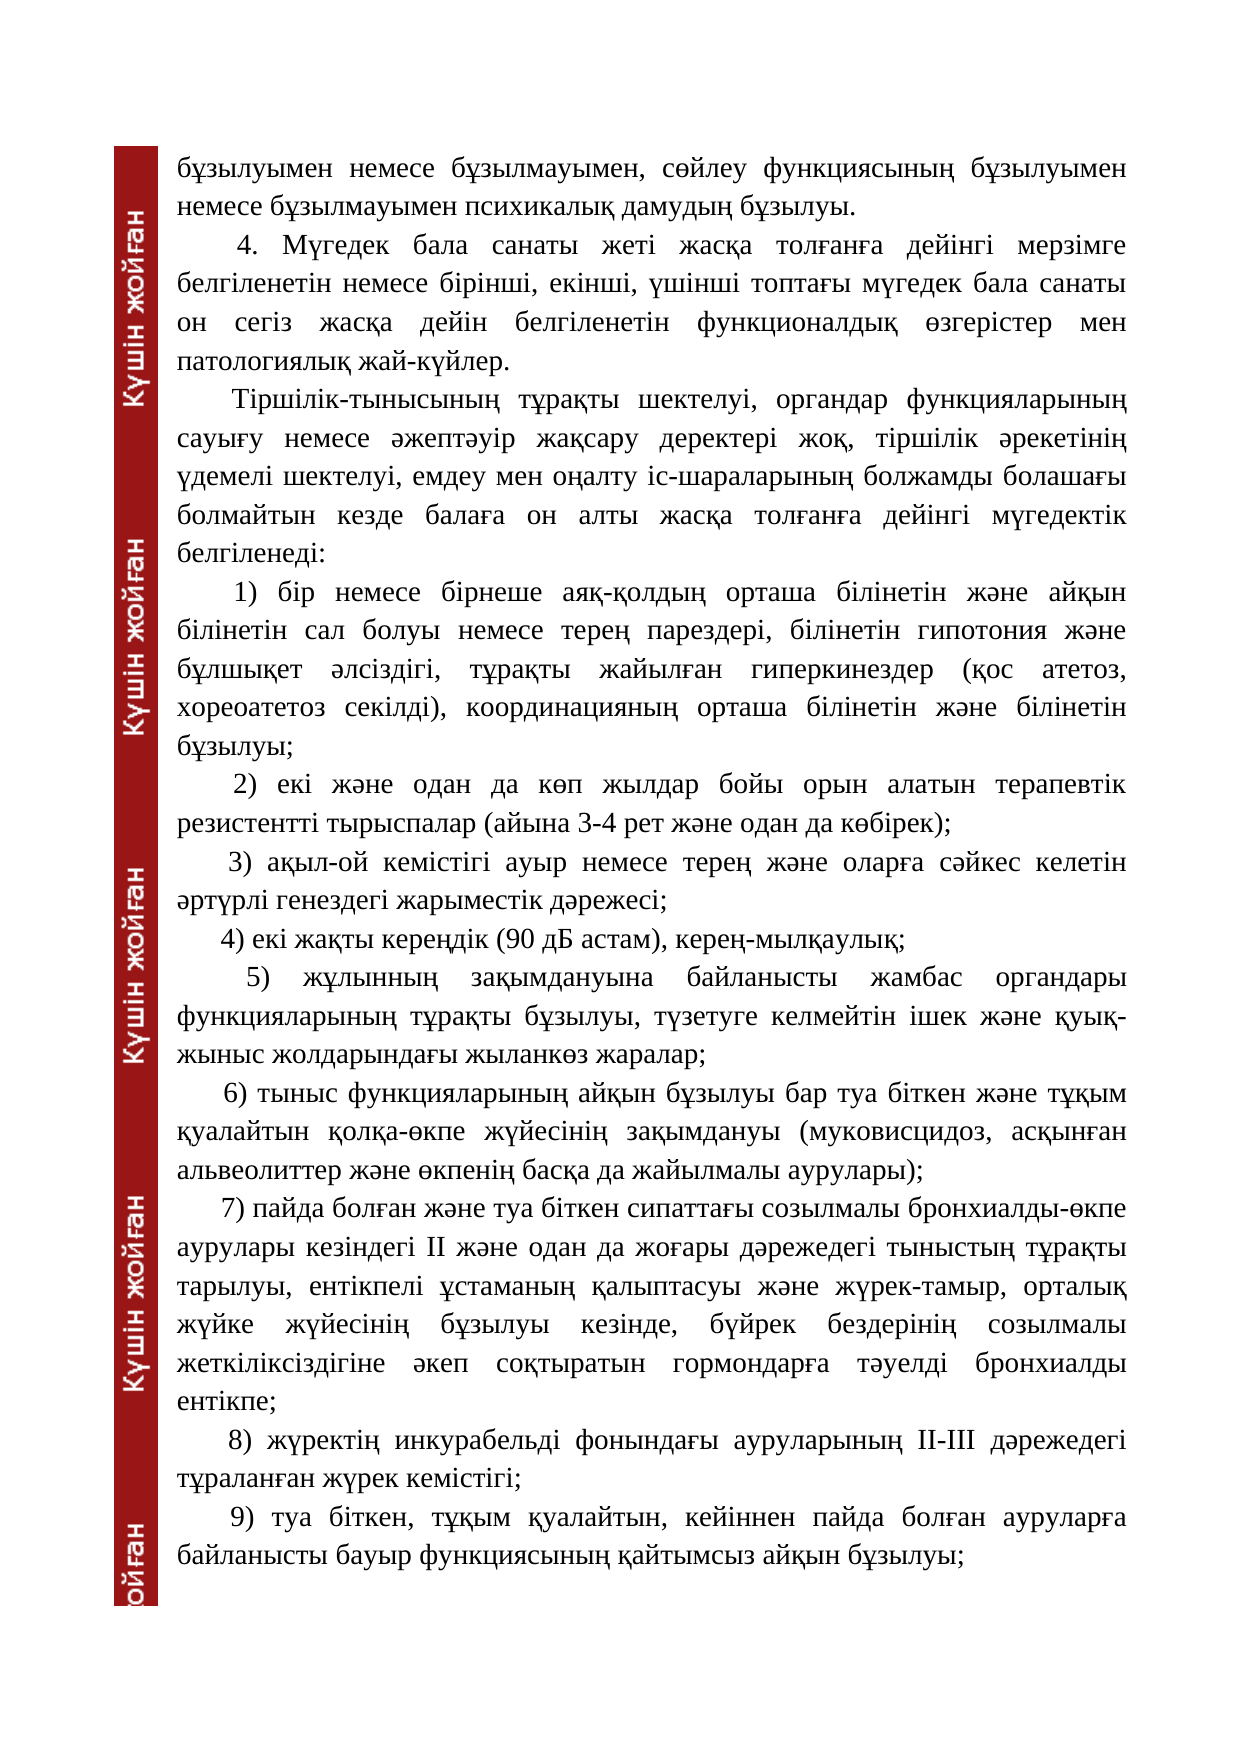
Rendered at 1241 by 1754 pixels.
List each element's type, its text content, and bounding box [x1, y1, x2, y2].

text Тіршілік-тынысының тұрақты шектелуі, органдар функцияларының сауығу немесе әжептәуір жақсару деректері жоқ, тіршілік әрекетінің үдемелі шектелуі, емдеу мен оңалту іс-шараларының болжамды болашағы болмайтын кезде балаға он алты жасқа толғанға дейінгі мүгедектік белгіленеді: [112, 381, 1128, 569]
picture [114, 569, 158, 574]
picture [114, 916, 158, 921]
text 3) ақыл-ой кемістігі ауыр немесе терең және оларға сәйкес келетін әртүрлі генездегі жарыместік дәрежесі; [112, 844, 1128, 916]
picture [114, 1571, 158, 1606]
picture [114, 222, 158, 227]
text 4. Мүгедек бала санаты жеті жасқа толғанға дейінгі мерзімге белгіленетін немесе бірінші, екінші, үшінші топтағы мүгедек бала санаты он сегіз жасқа дейін белгіленетін функционалдық өзгерістер мен патологиялық жай-күйлер. [112, 227, 1128, 376]
text 1) бір немесе бірнеше аяқ-қолдың орташа білінетін және айқын білінетін сал болуы немесе терең парездері, білінетін гипотония және бұлшықет әлсіздігі, тұрақты жайылған гиперкинездер (қос атетоз, хореоатетоз секілді), координацияның орташа білінетін және білінетін бұзылуы; [112, 574, 1128, 762]
text 6) тыныс функцияларының айқын бұзылуы бар туа біткен және тұқым қуалайтын қолқа-өкпе жүйесінің зақымдануы (муковисцидоз, асқынған альвеолиттер және өкпенің басқа да жайылмалы аурулары); [112, 1075, 1128, 1186]
picture [114, 146, 158, 150]
picture [114, 1186, 158, 1191]
text 7) пайда болған және туа біткен сипаттағы созылмалы бронхиалды-өкпе аурулары кезіндегі ІІ және одан да жоғары дәрежедегі тыныстың тұрақты тарылуы, ентікпелі ұстаманың қалыптасуы және жүрек-тамыр, орталық жүйке жүйесінің бұзылуы кезінде, бүйрек бездерінің созылмалы жеткіліксіздігіне әкеп соқтыратын гормондарға тәуелді бронхиалды ентікпе; [112, 1191, 1128, 1417]
picture [114, 762, 158, 767]
text 8) жүректің инкурабельді фонындағы ауруларының ІІ-ІІІ дәрежедегі тұраланған жүрек кемістігі; [112, 1422, 1128, 1494]
picture [114, 954, 158, 959]
picture [114, 376, 158, 381]
picture [114, 1070, 158, 1075]
text 9) туа біткен, тұқым қуалайтын, кейіннен пайда болған ауруларға байланысты бауыр функциясының қайтымсыз айқын бұзылуы; [112, 1499, 1128, 1571]
text 4) екі жақты кереңдік (90 дБ астам), керең-мылқаулық; [112, 921, 1128, 954]
picture [114, 1494, 158, 1499]
text 2) екі және одан да көп жылдар бойы орын алатын терапевтік резистентті тырыспалар (айына 3-4 рет және одан да көбірек); [112, 767, 1128, 839]
picture [114, 1417, 158, 1422]
text 5) жұлынның зақымдануына байланысты жамбас органдары функцияларының тұрақты бұзылуы, түзетуге келмейтін ішек және қуық-жыныс жолдарындағы жыланкөз жаралар; [112, 959, 1128, 1070]
picture [114, 839, 158, 844]
